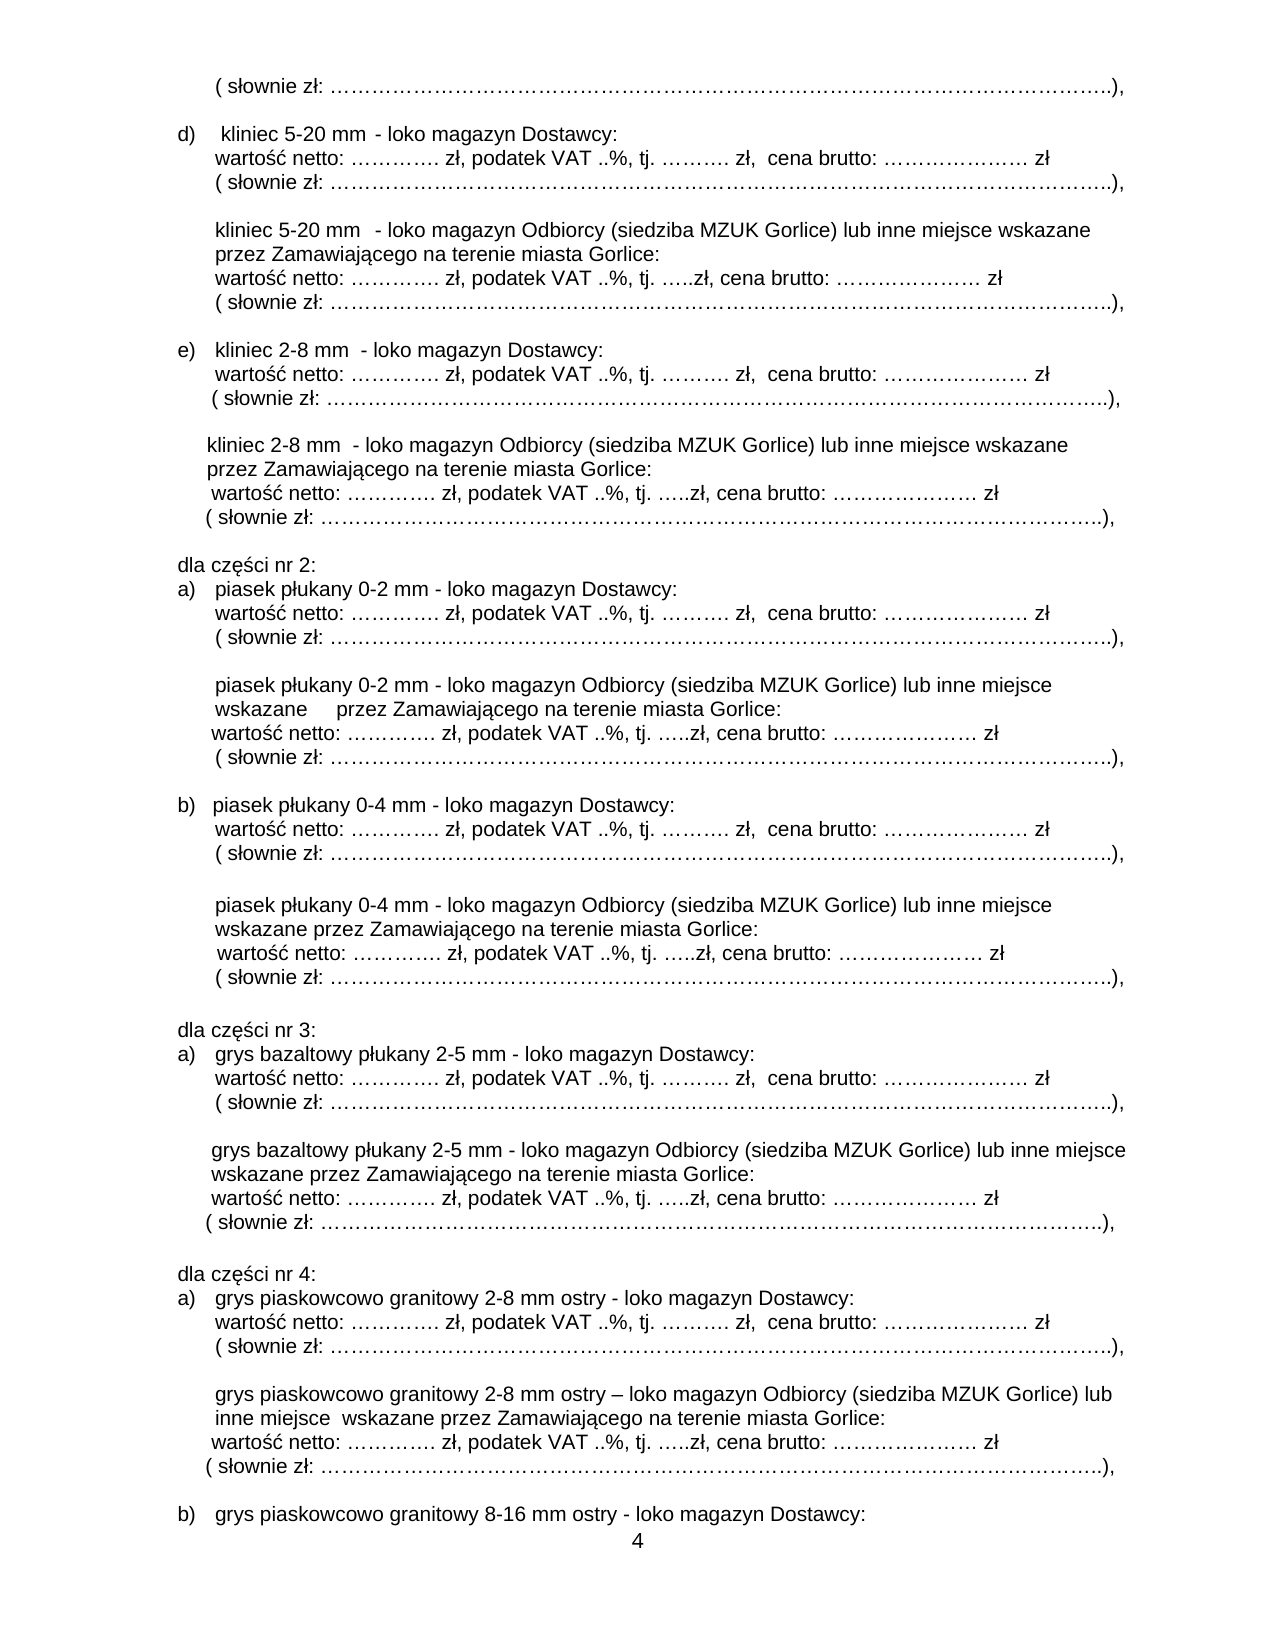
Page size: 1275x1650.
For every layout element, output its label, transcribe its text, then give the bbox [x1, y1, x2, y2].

text wartość netto: …………. zł, podatek VAT ..%, tj. …..zł, cena brutto: ………………… zł [148, 1186, 1127, 1209]
text kliniec 5-20 mm - loko magazyn Odbiorcy (siedziba MZUK Gorlice) lub inne miejsce wskazane przez Zamawiającego na terenie miasta Gorlice: [215, 218, 1127, 266]
text wartość netto: …………. zł, podatek VAT ..%, tj. …..zł, cena brutto: ………………… zł [215, 266, 1127, 289]
text wartość netto: …………. zł, podatek VAT ..%, tj. ………. zł, cena brutto: ………………… zł [215, 1310, 1127, 1334]
text wartość netto: …………. zł, podatek VAT ..%, tj. …..zł, cena brutto: ………………… zł [148, 1430, 1127, 1454]
list kliniec 5-20 mm - loko magazyn Dostawcy: [177, 122, 1127, 146]
text dla części nr 3: [148, 1018, 1127, 1042]
text ( słownie zł: …………………………………………………………………………………………………..), [148, 385, 1127, 409]
list grys piaskowcowo granitowy 2-8 mm ostry - loko magazyn Dostawcy: [177, 1286, 1127, 1310]
text ( słownie zł: …………………………………………………………………………………………………..), [215, 841, 1127, 864]
text wartość netto: …………. zł, podatek VAT ..%, tj. ………. zł, cena brutto: ………………… zł [215, 361, 1127, 385]
text ( słownie zł: …………………………………………………………………………………………………..), [215, 625, 1127, 649]
list piasek płukany 0-2 mm - loko magazyn Dostawcy: [177, 577, 1127, 601]
text wskazane przez Zamawiającego na terenie miasta Gorlice: [148, 1162, 1127, 1186]
text dla części nr 2: [148, 553, 1127, 577]
text ( słownie zł: …………………………………………………………………………………………………..), [215, 745, 1127, 769]
text wartość netto: …………. zł, podatek VAT ..%, tj. …..zł, cena brutto: ………………… zł [148, 721, 1127, 745]
text wartość netto: …………. zł, podatek VAT ..%, tj. ………. zł, cena brutto: ………………… zł [215, 146, 1127, 170]
text wartość netto: …………. zł, podatek VAT ..%, tj. …..zł, cena brutto: ………………… zł [148, 481, 1127, 505]
text ( słownie zł: …………………………………………………………………………………………………..), [215, 289, 1127, 313]
list piasek płukany 0-4 mm - loko magazyn Dostawcy: [177, 793, 1127, 817]
text wartość netto: …………. zł, podatek VAT ..%, tj. ………. zł, cena brutto: ………………… zł [215, 817, 1127, 841]
text ( słownie zł: …………………………………………………………………………………………………..), [215, 1334, 1127, 1358]
text piasek płukany 0-2 mm - loko magazyn Odbiorcy (siedziba MZUK Gorlice) lub inne miejsce wskazane przez Zamawiającego na terenie miasta Gorlice: [215, 673, 1127, 721]
list grys bazaltowy płukany 2-5 mm - loko magazyn Dostawcy: [177, 1042, 1127, 1066]
list kliniec 2-8 mm - loko magazyn Dostawcy: [177, 337, 1127, 361]
text ( słownie zł: …………………………………………………………………………………………………..), [148, 505, 1127, 529]
text ( słownie zł: …………………………………………………………………………………………………..), [148, 1209, 1127, 1233]
text ( słownie zł: …………………………………………………………………………………………………..), [215, 1090, 1127, 1114]
text wartość netto: …………. zł, podatek VAT ..%, tj. …..zł, cena brutto: ………………… zł [148, 941, 1127, 965]
list grys piaskowcowo granitowy 8-16 mm ostry - loko magazyn Dostawcy: [177, 1502, 1127, 1526]
text grys bazaltowy płukany 2-5 mm - loko magazyn Odbiorcy (siedziba MZUK Gorlice) lub inne miejsce [148, 1138, 1127, 1162]
text ( słownie zł: …………………………………………………………………………………………………..), [148, 1454, 1127, 1478]
text piasek płukany 0-4 mm - loko magazyn Odbiorcy (siedziba MZUK Gorlice) lub inne miejsce wskazane przez Zamawiającego na terenie miasta Gorlice: [215, 893, 1127, 941]
text dla części nr 4: [148, 1262, 1127, 1286]
text wartość netto: …………. zł, podatek VAT ..%, tj. ………. zł, cena brutto: ………………… zł [215, 601, 1127, 625]
text wartość netto: …………. zł, podatek VAT ..%, tj. ………. zł, cena brutto: ………………… zł [215, 1066, 1127, 1090]
text grys piaskowcowo granitowy 2-8 mm ostry – loko magazyn Odbiorcy (siedziba MZUK Gorlice) lub inne miejsce wskazane przez Zamawiającego na terenie miasta Gorlice: [215, 1382, 1127, 1430]
text ( słownie zł: …………………………………………………………………………………………………..), [215, 965, 1127, 989]
text ( słownie zł: …………………………………………………………………………………………………..), [215, 170, 1127, 194]
text ( słownie zł: …………………………………………………………………………………………………..), [215, 74, 1127, 98]
text kliniec 2-8 mm - loko magazyn Odbiorcy (siedziba MZUK Gorlice) lub inne miejsce wskazane przez Zamawiającego na terenie miasta Gorlice: [207, 433, 1127, 481]
